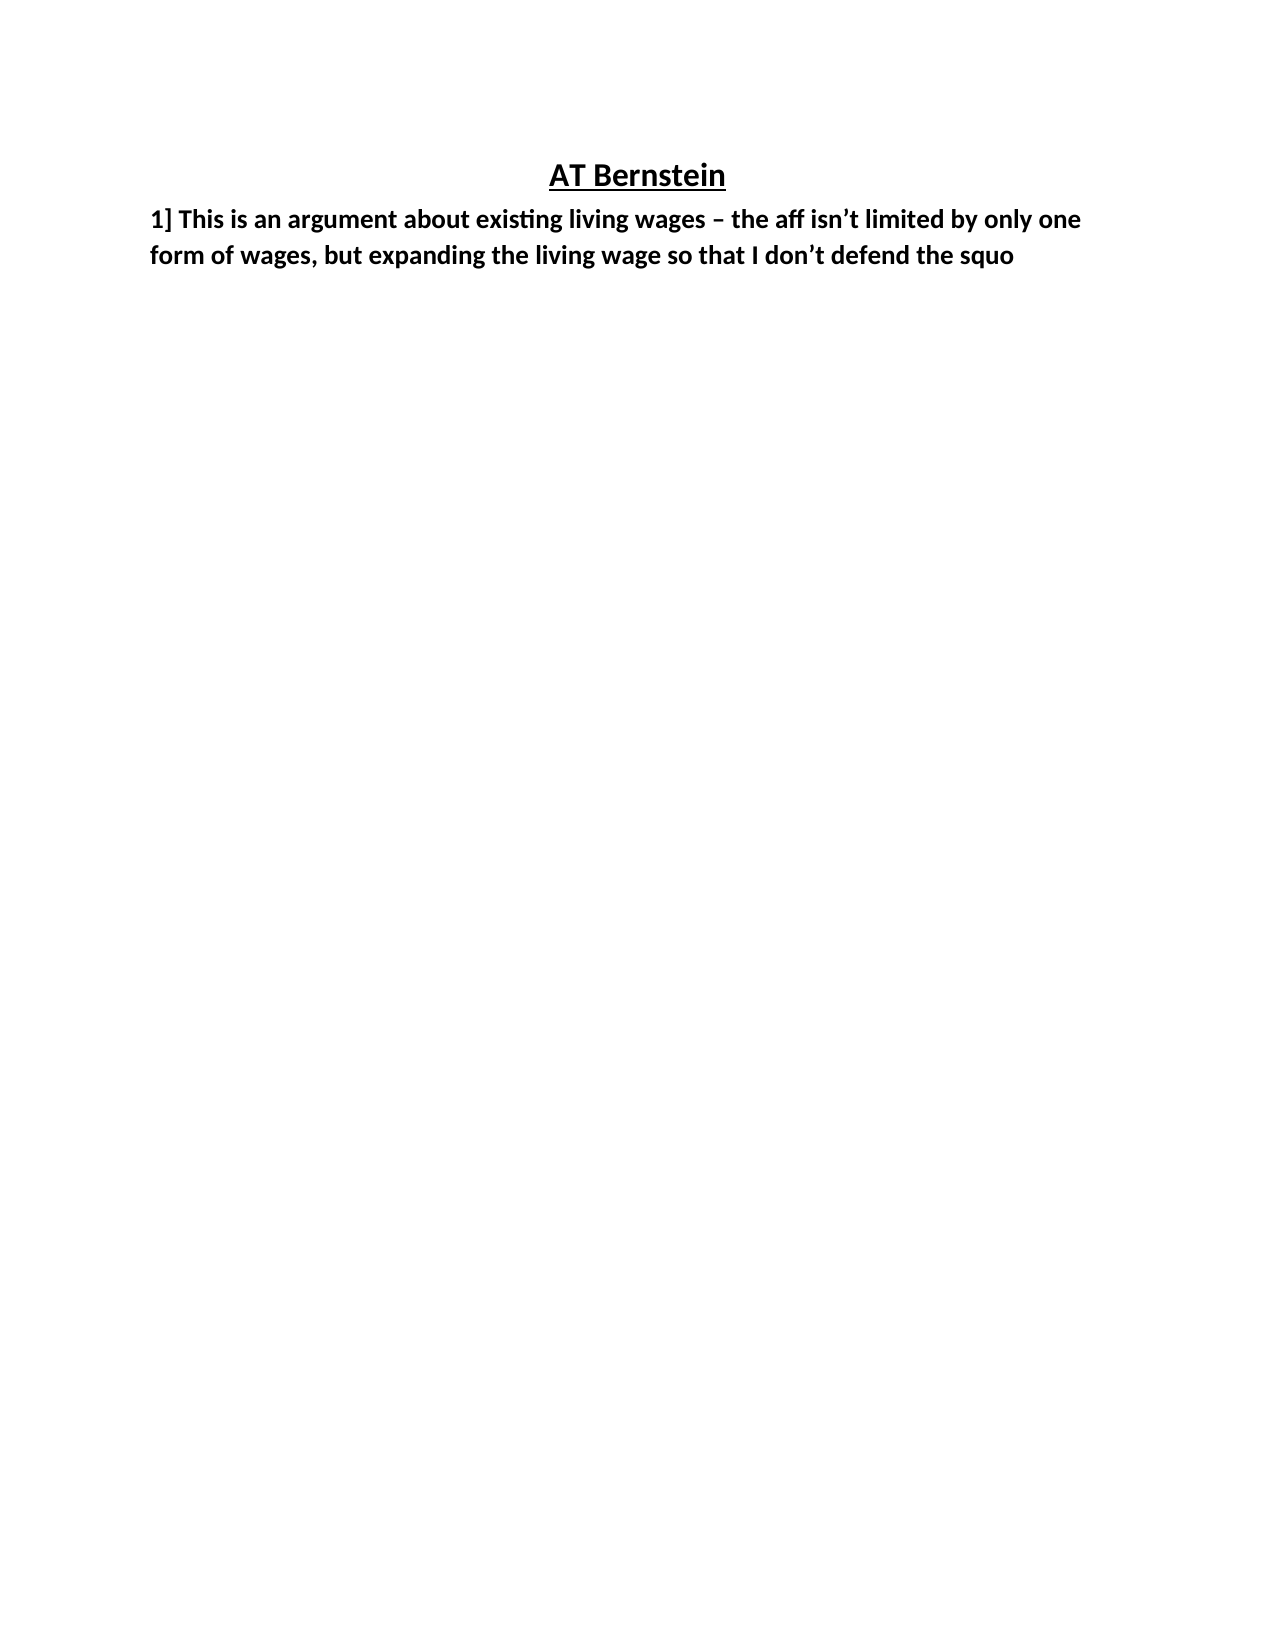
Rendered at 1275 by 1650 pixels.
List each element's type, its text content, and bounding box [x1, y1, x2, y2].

subtitle AT Bernstein [150, 154, 1125, 195]
subtitle 1] This is an argument about existing living wages – the aff isn’t limited by only one form of wages, but expanding the living wage so that I don’t defend the squo [150, 202, 1125, 271]
